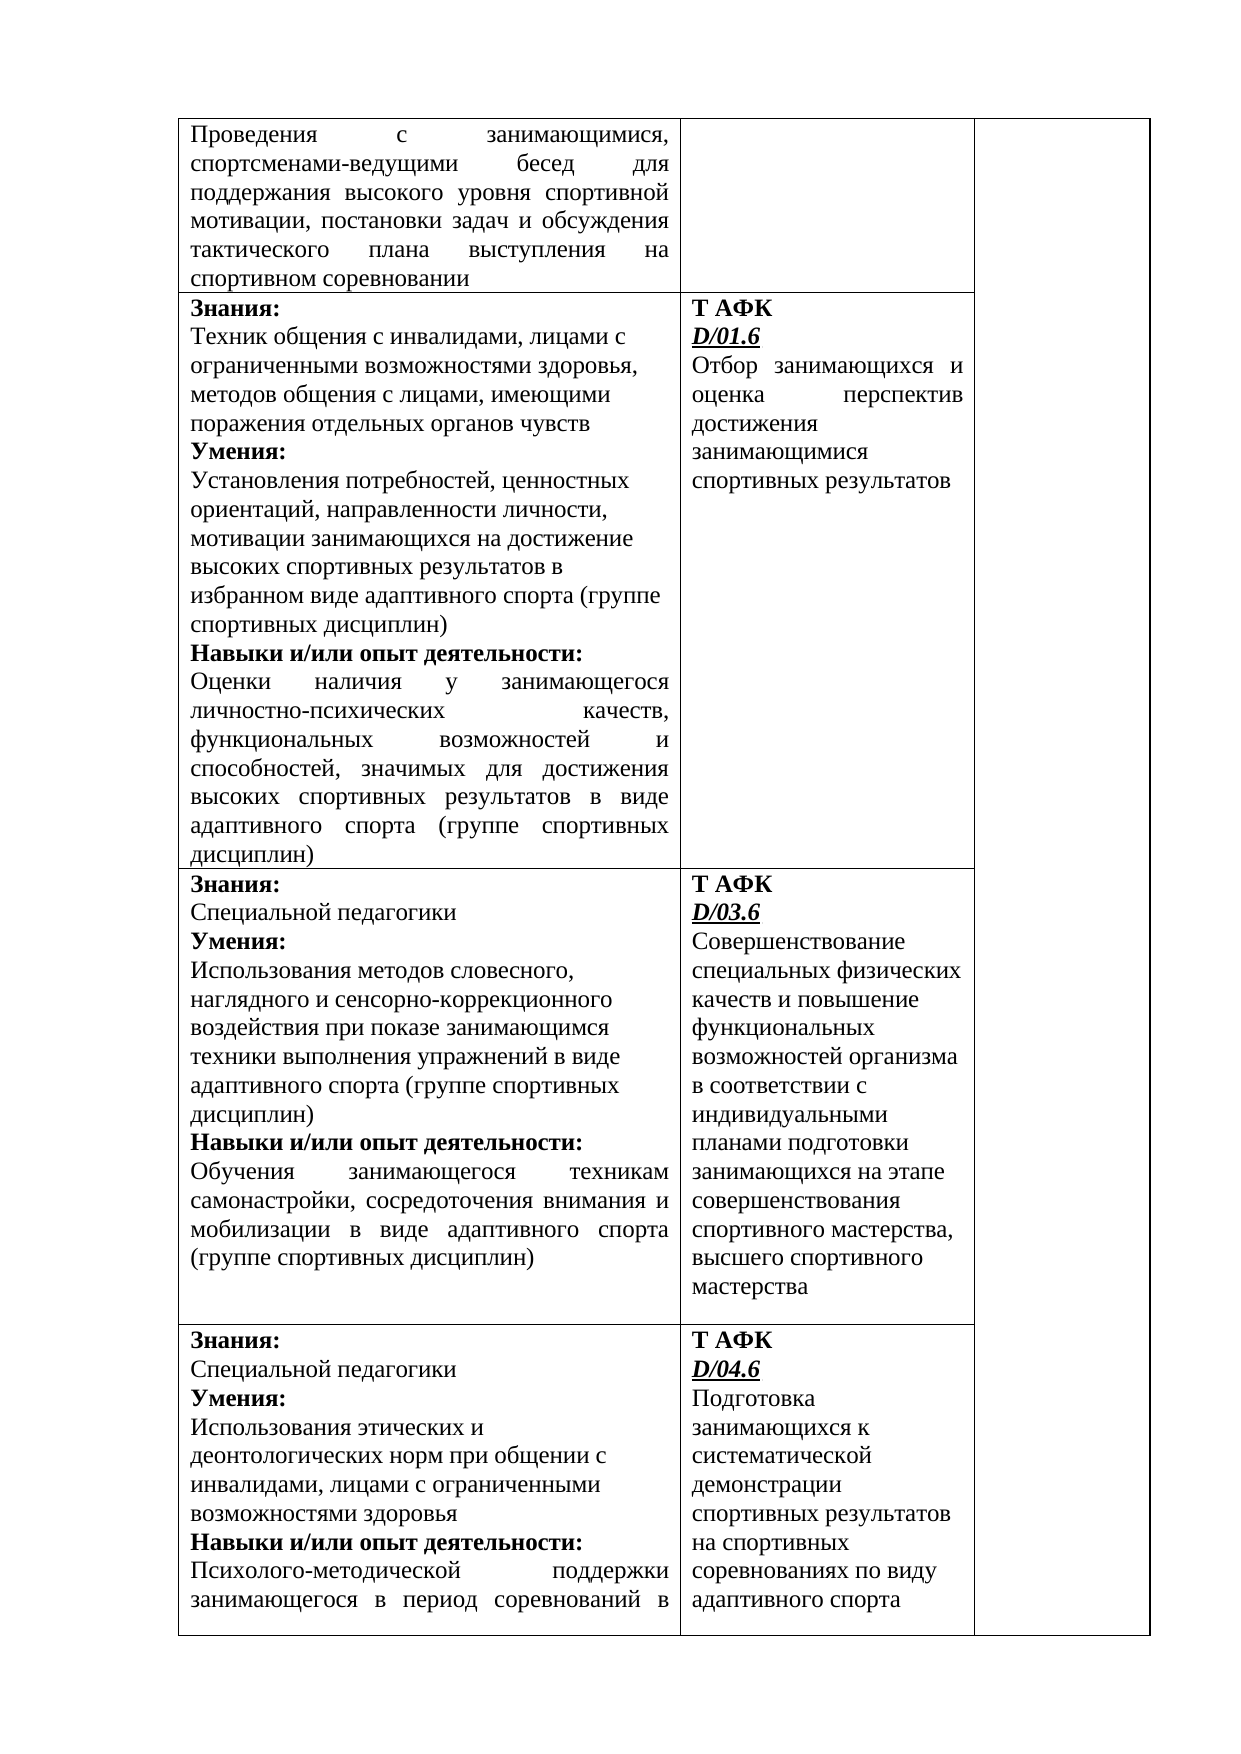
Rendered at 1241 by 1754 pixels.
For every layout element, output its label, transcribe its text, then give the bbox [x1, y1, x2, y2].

table_cell Т АФК D/01.6 Отбор занимающихся и оценка перспектив достижения занимающимися спортивных результатов [681, 293, 974, 868]
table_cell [681, 119, 974, 292]
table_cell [179, 1325, 680, 1635]
table_cell Знания: Техник общения с инвалидами, лицами с ограниченными возможностями здоровья, методов общения с лицами, имеющими поражения отдельных органов чувств Умения: Установления потребностей, ценностных ориентаций, направленности личности, мотивации занимающихся на достижение высоких спортивных результатов в избранном виде адаптивного спорта (группе спортивных дисциплин) Навыки и/или опыт деятельности: Оценки наличия у занимающегося личностно-психических качеств, функциональных возможностей и способностей, значимых для достижения высоких спортивных результатов в виде адаптивного спорта (группе спортивных дисциплин) [179, 293, 680, 868]
table_cell Знания: Специальной педагогики Умения: Использования методов словесного, наглядного и сенсорно-коррекционного воздействия при показе занимающимся техники выполнения упражнений в виде адаптивного спорта (группе спортивных дисциплин) Навыки и/или опыт деятельности: Обучения занимающегося техникам самонастройки, сосредоточения внимания и мобилизации в виде адаптивного спорта (группе спортивных дисциплин) [179, 869, 680, 1324]
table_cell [179, 119, 680, 292]
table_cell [681, 1325, 974, 1635]
table_cell Т АФК D/03.6 Совершенствование специальных физических качеств и повышение функциональных возможностей организма в соответствии с индивидуальными планами подготовки занимающихся на этапе совершенствования спортивного мастерства, высшего спортивного мастерства [681, 869, 974, 1324]
